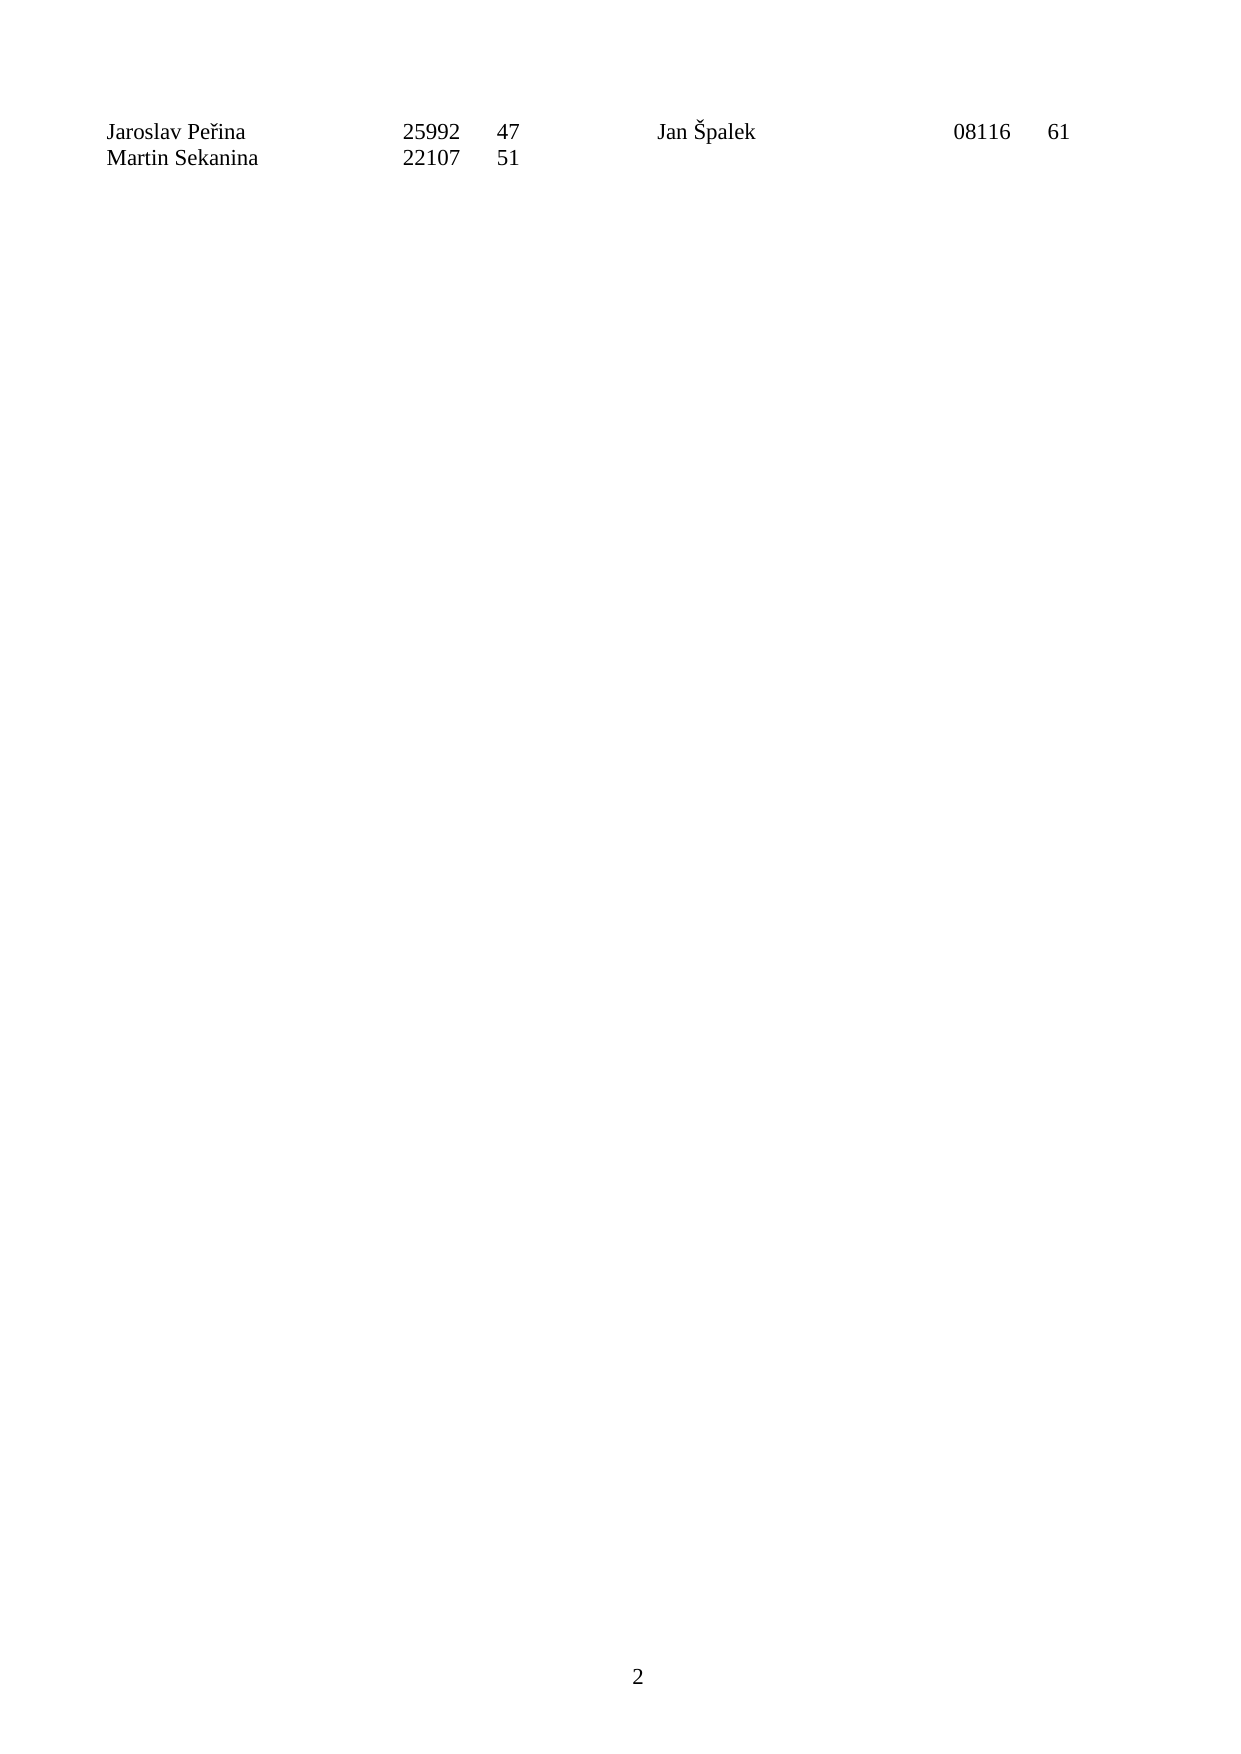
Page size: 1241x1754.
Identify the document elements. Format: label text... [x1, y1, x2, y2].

text Martin Sekanina 22107 51 [106, 144, 583, 171]
text Jan Špalek 08116 61 [657, 118, 1134, 144]
text Jaroslav Peřina 25992 47 [106, 118, 583, 144]
